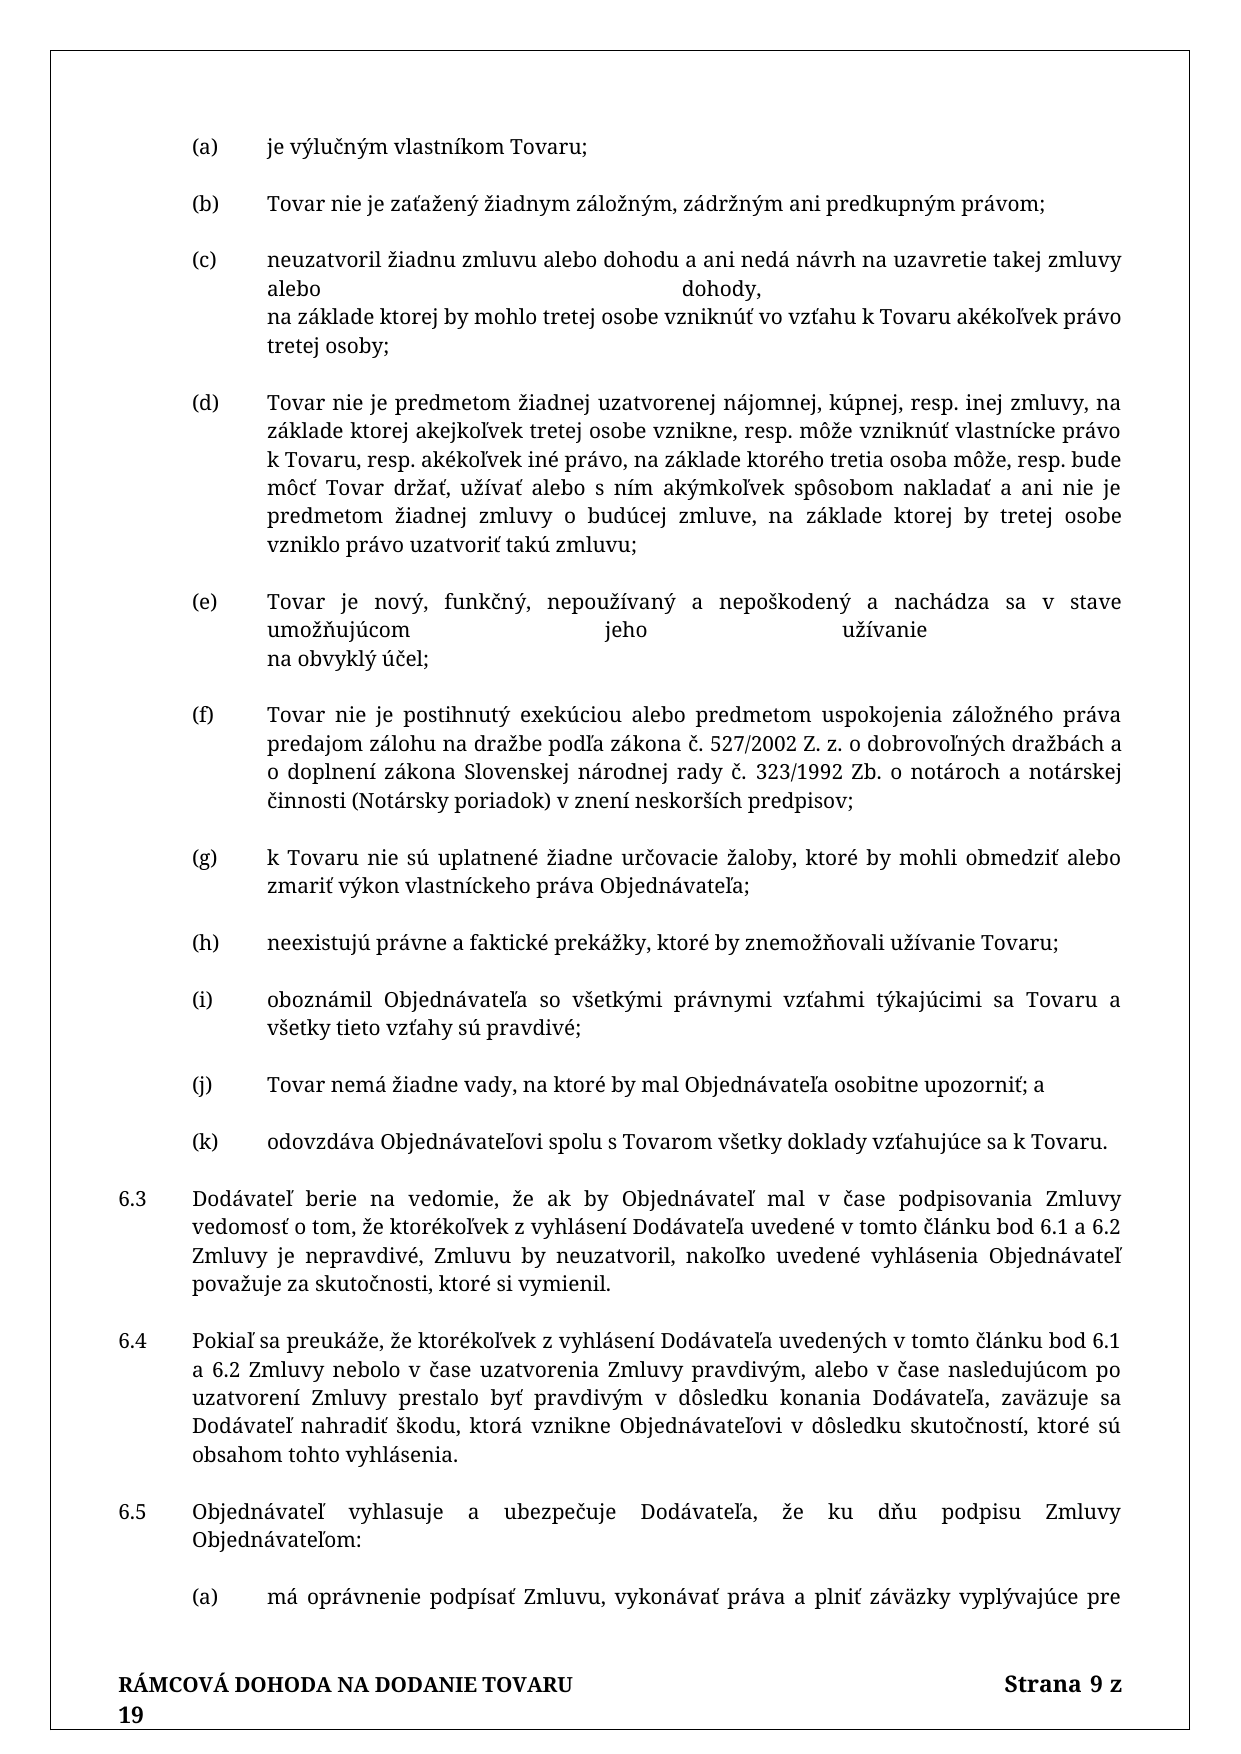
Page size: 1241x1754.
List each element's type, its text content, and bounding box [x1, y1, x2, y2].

list neexistujú právne a faktické prekážky, ktoré by znemožňovali užívanie Tovaru; [192, 928, 1122, 957]
list Objednávateľ vyhlasuje a ubezpečuje Dodávateľa, že ku dňu podpisu Zmluvy Objednávateľom: [118, 1497, 1122, 1554]
list je výlučným vlastníkom Tovaru; [192, 132, 1122, 160]
list k Tovaru nie sú uplatnené žiadne určovacie žaloby, ktoré by mohli obmedziť alebo zmariť výkon vlastníckeho práva Objednávateľa; [192, 843, 1122, 900]
list Tovar nie je zaťažený žiadnym záložným, zádržným ani predkupným právom; [192, 189, 1122, 217]
list Dodávateľ berie na vedomie, že ak by Objednávateľ mal v čase podpisovania Zmluvy vedomosť o tom, že ktorékoľvek z vyhlásení Dodávateľa uvedené v tomto článku bod 6.1 a 6.2 Zmluvy je nepravdivé, Zmluvu by neuzatvoril, nakoľko uvedené vyhlásenia Objednávateľ považuje za skutočnosti, ktoré si vymienil. [118, 1184, 1122, 1298]
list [192, 1582, 1122, 1611]
list Tovar je nový, funkčný, nepoužívaný a nepoškodený a nachádza sa v stave umožňujúcom jeho užívanie na obvyklý účel; [192, 587, 1122, 672]
list oboznámil Objednávateľa so všetkými právnymi vzťahmi týkajúcimi sa Tovaru a všetky tieto vzťahy sú pravdivé; [192, 985, 1122, 1042]
list Pokiaľ sa preukáže, že ktorékoľvek z vyhlásení Dodávateľa uvedených v tomto článku bod 6.1 a 6.2 Zmluvy nebolo v čase uzatvorenia Zmluvy pravdivým, alebo v čase nasledujúcom po uzatvorení Zmluvy prestalo byť pravdivým v dôsledku konania Dodávateľa, zaväzuje sa Dodávateľ nahradiť škodu, ktorá vznikne Objednávateľovi v dôsledku skutočností, ktoré sú obsahom tohto vyhlásenia. [118, 1326, 1122, 1468]
list Tovar nie je predmetom žiadnej uzatvorenej nájomnej, kúpnej, resp. inej zmluvy, na základe ktorej akejkoľvek tretej osobe vznikne, resp. môže vzniknúť vlastnícke právo k Tovaru, resp. akékoľvek iné právo, na základe ktorého tretia osoba môže, resp. bude môcť Tovar držať, užívať alebo s ním akýmkoľvek spôsobom nakladať a ani nie je predmetom žiadnej zmluvy o budúcej zmluve, na základe ktorej by tretej osobe vzniklo právo uzatvoriť takú zmluvu; [192, 388, 1122, 558]
list Tovar nemá žiadne vady, na ktoré by mal Objednávateľa osobitne upozorniť; a [192, 1070, 1122, 1099]
list neuzatvoril žiadnu zmluvu alebo dohodu a ani nedá návrh na uzavretie takej zmluvy alebo dohody, na základe ktorej by mohlo tretej osobe vzniknúť vo vzťahu k Tovaru akékoľvek právo tretej osoby; [192, 246, 1122, 359]
list odovzdáva Objednávateľovi spolu s Tovarom všetky doklady vzťahujúce sa k Tovaru. [192, 1127, 1122, 1156]
list Tovar nie je postihnutý exekúciou alebo predmetom uspokojenia záložného práva predajom zálohu na dražbe podľa zákona č. 527/2002 Z. z. o dobrovoľných dražbách a o doplnení zákona Slovenskej národnej rady č. 323/1992 Zb. o notároch a notárskej činnosti (Notársky poriadok) v znení neskorších predpisov; [192, 701, 1122, 814]
